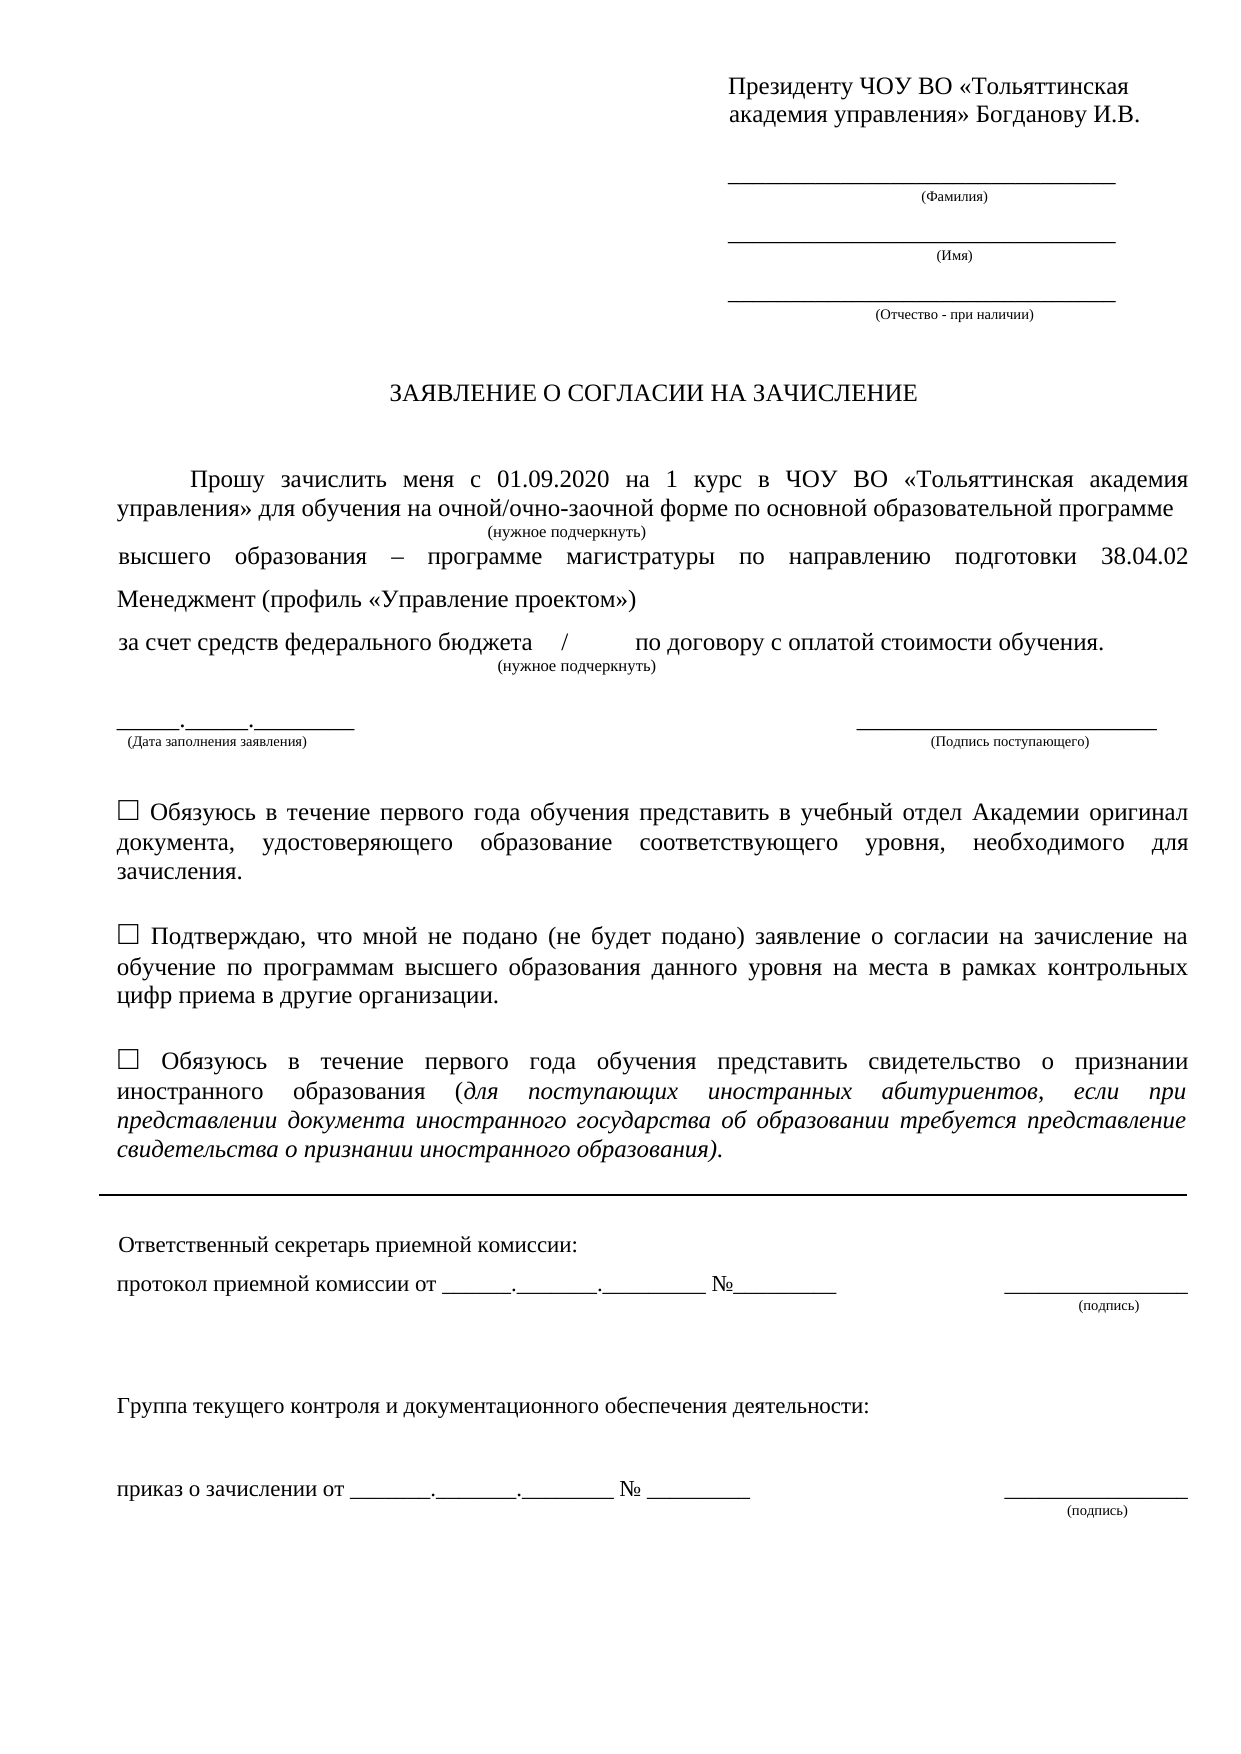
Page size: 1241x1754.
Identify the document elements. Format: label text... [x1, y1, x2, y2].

text _______________________________ [728, 158, 1181, 187]
text (нужное подчеркнуть) [412, 522, 1189, 541]
text _____._____.________ ________________________ [117, 704, 1189, 733]
text Ответственный секретарь приемной комиссии: [118, 1231, 1188, 1257]
text (Отчество - при наличии) [728, 305, 1181, 322]
text ЗАЯВЛЕНИЕ О СОГЛАСИИ НА ЗАЧИСЛЕНИЕ [118, 378, 1189, 407]
text приказ о зачислении от _______._______.________ № _________ ________________ [117, 1475, 1189, 1501]
text (Дата заполнения заявления) (Подпись поступающего) [117, 733, 1189, 749]
text □ Обязуюсь в течение первого года обучения представить в учебный отдел Академии оригинал документа, удостоверяющего образование соответствующего уровня, необходимого для зачисления. [117, 789, 1189, 885]
text (Фамилия) [728, 187, 1181, 204]
text протокол приемной комиссии от ______._______._________ №_________ ________________ [117, 1270, 1189, 1297]
text _______________________________ [728, 217, 1181, 246]
text за счет средств федерального бюджета / по договору с оплатой стоимости обучения. [118, 627, 1188, 656]
text Прошу зачислить меня с 01.09.2020 на 1 курс в ЧОУ ВО «Тольяттинская академия управления» для обучения на очной/очно-заочной форме по основной образовательной программе [117, 464, 1189, 522]
text Группа текущего контроля и документационного обеспечения деятельности: [117, 1392, 1189, 1419]
text Президенту ЧОУ ВО «Тольяттинская академия управления» Богданову И.В. [728, 71, 1181, 128]
text _______________________________ [728, 276, 1181, 305]
text высшего образования – программе магистратуры по направлению подготовки 38.04.02 Менеджмент (профиль «Управление проектом») [117, 541, 1189, 613]
text □ Подтверждаю, что мной не подано (не будет подано) заявление о согласии на зачисление на обучение по программам высшего образования данного уровня на места в рамках контрольных цифр приема в другие организации. [117, 913, 1189, 1009]
text (подпись) [1005, 1501, 1189, 1518]
text (нужное подчеркнуть) [118, 656, 1188, 675]
text □ Обязуюсь в течение первого года обучения представить свидетельство о признании иностранного образования (для поступающих иностранных абитуриентов, если при представлении документа иностранного государства об образовании требуется представление свидетельства о признании иностранного образования). [117, 1038, 1189, 1163]
text (подпись) [1004, 1297, 1189, 1313]
text (Имя) [728, 246, 1181, 263]
